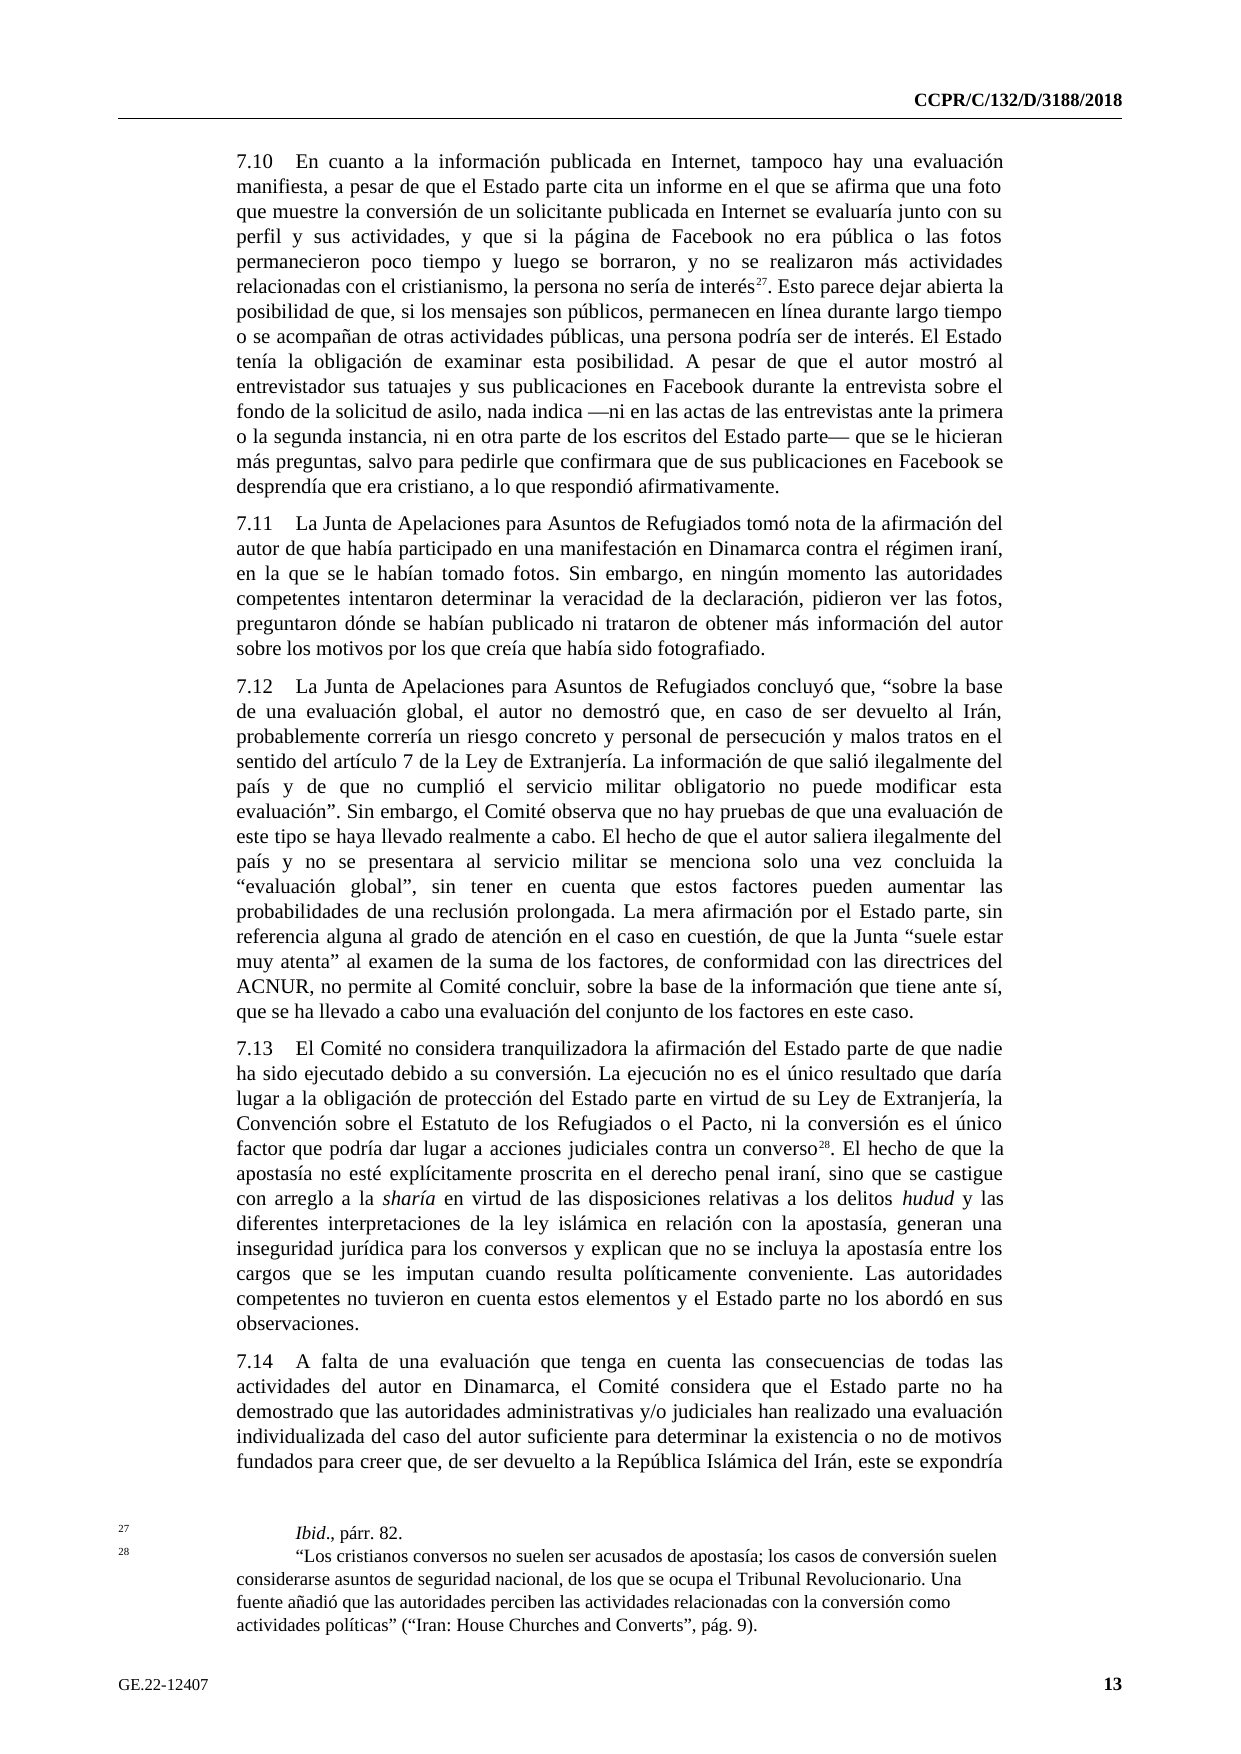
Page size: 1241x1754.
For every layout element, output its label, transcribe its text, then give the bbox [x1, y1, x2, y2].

text 7.11 La Junta de Apelaciones para Asuntos de Refugiados tomó nota de la afirmación del autor de que había participado en una manifestación en Dinamarca contra el régimen iraní, en la que se le habían tomado fotos. Sin embargo, en ningún momento las autoridades competentes intentaron determinar la veracidad de la declaración, pidieron ver las fotos, preguntaron dónde se habían publicado ni trataron de obtener más información del autor sobre los motivos por los que creía que había sido fotografiado. [236, 510, 1004, 660]
text 7.13 El Comité no considera tranquilizadora la afirmación del Estado parte de que nadie ha sido ejecutado debido a su conversión. La ejecución no es el único resultado que daría lugar a la obligación de protección del Estado parte en virtud de su Ley de Extranjería, la Convención sobre el Estatuto de los Refugiados o el Pacto, ni la conversión es el único factor que podría dar lugar a acciones judiciales contra un converso. El hecho de que la apostasía no esté explícitamente proscrita en el derecho penal iraní, sino que se castigue con arreglo a la sharía en virtud de las disposiciones relativas a los delitos hudud y las diferentes interpretaciones de la ley islámica en relación con la apostasía, generan una inseguridad jurídica para los conversos y explican que no se incluya la apostasía entre los cargos que se les imputan cuando resulta políticamente conveniente. Las autoridades competentes no tuvieron en cuenta estos elementos y el Estado parte no los abordó en sus observaciones. [236, 1035, 1004, 1335]
text 7.10 En cuanto a la información publicada en Internet, tampoco hay una evaluación manifiesta, a pesar de que el Estado parte cita un informe en el que se afirma que una foto que muestre la conversión de un solicitante publicada en Internet se evaluaría junto con su perfil y sus actividades, y que si la página de Facebook no era pública o las fotos permanecieron poco tiempo y luego se borraron, y no se realizaron más actividades relacionadas con el cristianismo, la persona no sería de interés. Esto parece dejar abierta la posibilidad de que, si los mensajes son públicos, permanecen en línea durante largo tiempo o se acompañan de otras actividades públicas, una persona podría ser de interés. El Estado tenía la obligación de examinar esta posibilidad. A pesar de que el autor mostró al entrevistador sus tatuajes y sus publicaciones en Facebook durante la entrevista sobre el fondo de la solicitud de asilo, nada indica —ni en las actas de las entrevistas ante la primera o la segunda instancia, ni en otra parte de los escritos del Estado parte— que se le hicieran más preguntas, salvo para pedirle que confirmara que de sus publicaciones en Facebook se desprendía que era cristiano, a lo que respondió afirmativamente. [236, 148, 1004, 498]
text 7.12 La Junta de Apelaciones para Asuntos de Refugiados concluyó que, “sobre la base de una evaluación global, el autor no demostró que, en caso de ser devuelto al Irán, probablemente correría un riesgo concreto y personal de persecución y malos tratos en el sentido del artículo 7 de la Ley de Extranjería. La información de que salió ilegalmente del país y de que no cumplió el servicio militar obligatorio no puede modificar esta evaluación”. Sin embargo, el Comité observa que no hay pruebas de que una evaluación de este tipo se haya llevado realmente a cabo. El hecho de que el autor saliera ilegalmente del país y no se presentara al servicio militar se menciona solo una vez concluida la “evaluación global”, sin tener en cuenta que estos factores pueden aumentar las probabilidades de una reclusión prolongada. La mera afirmación por el Estado parte, sin referencia alguna al grado de atención en el caso en cuestión, de que la Junta “suele estar muy atenta” al examen de la suma de los factores, de conformidad con las directrices del ACNUR, no permite al Comité concluir, sobre la base de la información que tiene ante sí, que se ha llevado a cabo una evaluación del conjunto de los factores en este caso. [236, 673, 1004, 1023]
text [236, 1348, 1004, 1473]
